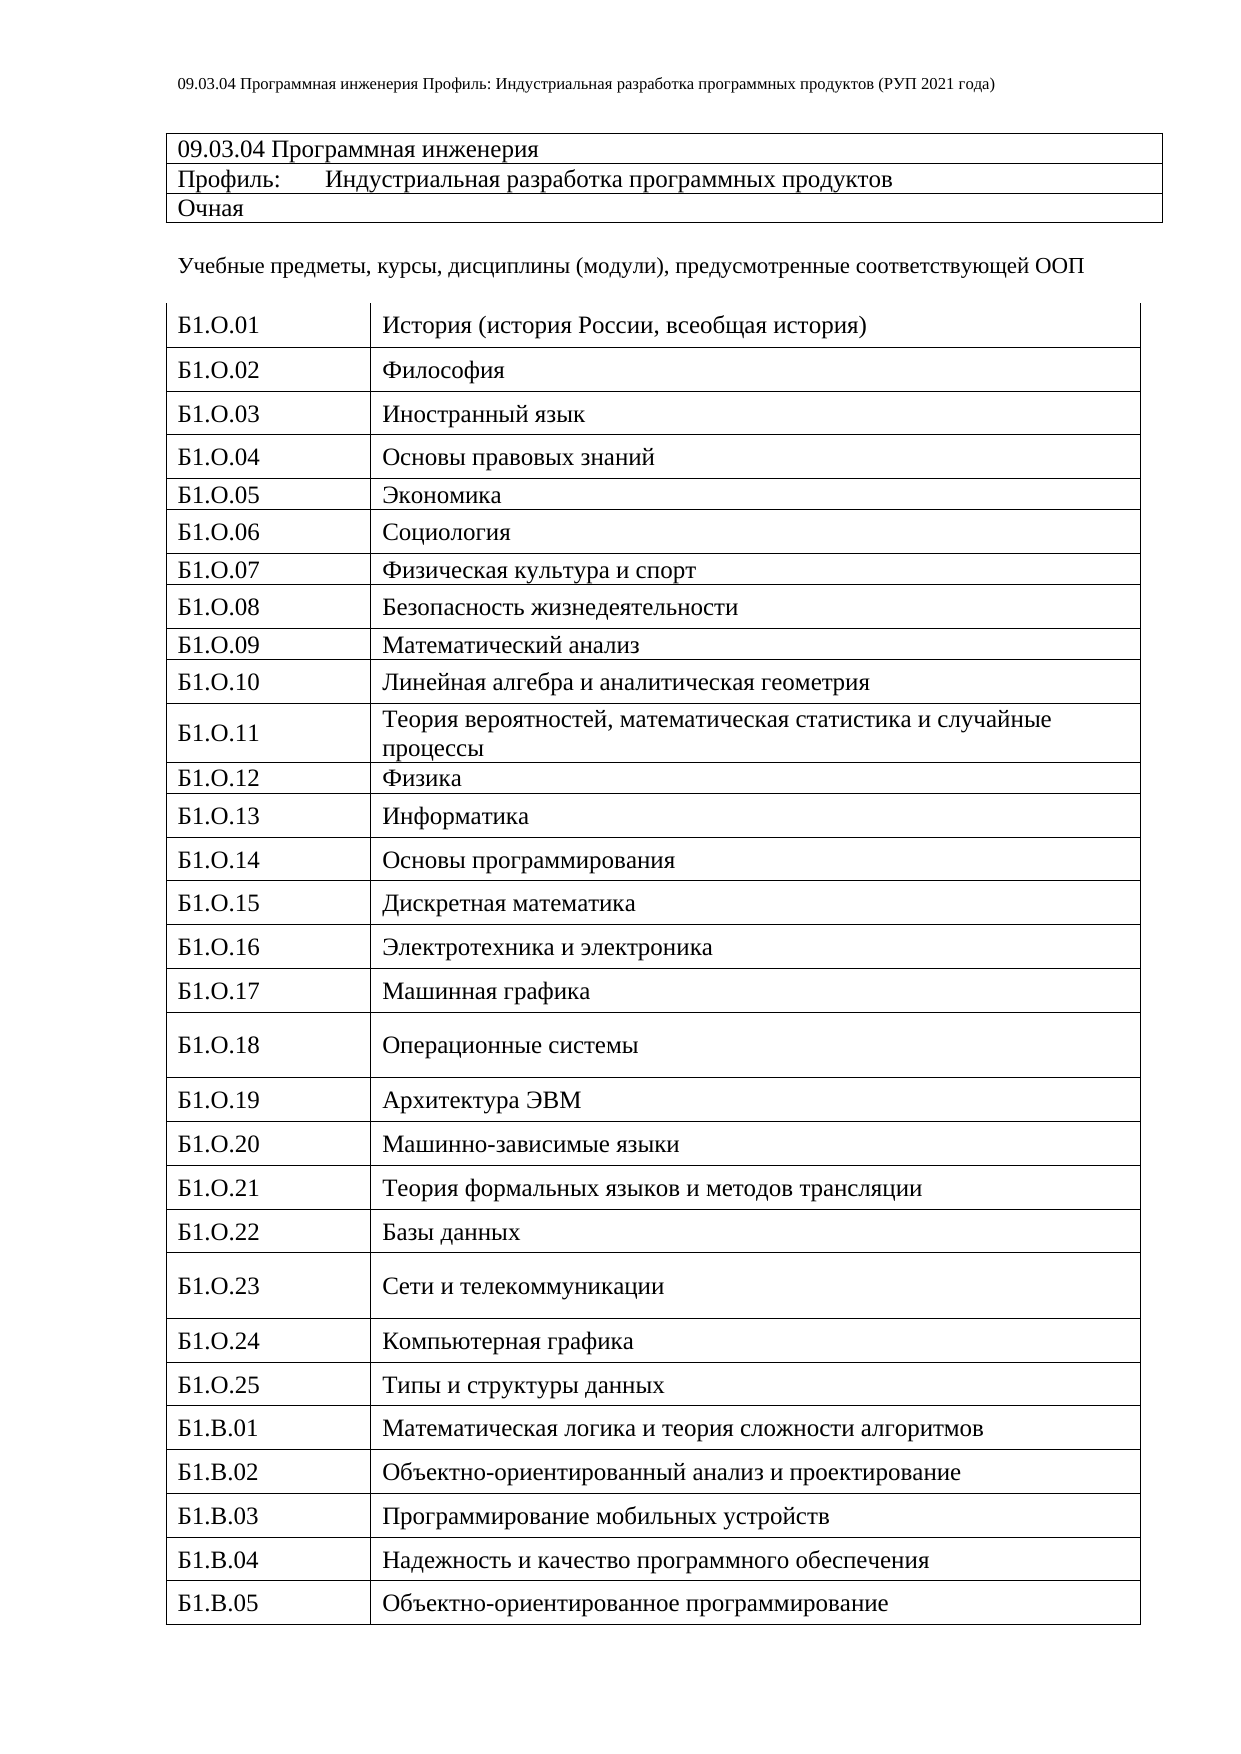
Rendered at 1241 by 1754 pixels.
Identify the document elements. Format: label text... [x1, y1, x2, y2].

table_cell Б1.В.04 [167, 1538, 370, 1580]
table_cell Б1.О.09 [167, 629, 370, 659]
table_cell Теория формальных языков и методов трансляции [371, 1166, 1140, 1208]
table_cell Операционные системы [371, 1013, 1140, 1077]
table_cell Б1.О.07 [167, 554, 370, 584]
table_cell Б1.О.23 [167, 1253, 370, 1318]
table_cell Философия [371, 348, 1140, 391]
table_cell Б1.О.11 [167, 704, 370, 762]
table_cell Б1.О.13 [167, 794, 370, 837]
table_cell Теория вероятностей, математическая статистика и случайные процессы [371, 704, 1140, 762]
table_cell Б1.О.12 [167, 763, 370, 793]
table_cell Экономика [371, 479, 1140, 509]
table_cell Сети и телекоммуникации [371, 1253, 1140, 1318]
table_header История (история России, всеобщая история) [371, 303, 1140, 347]
table_cell Архитектура ЭВМ [371, 1078, 1140, 1121]
table_cell Б1.О.04 [167, 435, 370, 478]
table_cell Математическая логика и теория сложности алгоритмов [371, 1406, 1140, 1449]
table_cell Основы правовых знаний [371, 435, 1140, 478]
table_cell Основы программирования [371, 838, 1140, 880]
table_cell Объектно-ориентированное программирование [371, 1581, 1140, 1624]
table_cell Математический анализ [371, 629, 1140, 659]
table_cell Базы данных [371, 1210, 1140, 1252]
table_cell Электротехника и электроника [371, 925, 1140, 968]
table_cell Б1.О.16 [167, 925, 370, 968]
table_cell Иностранный язык [371, 392, 1140, 434]
table_cell Б1.О.18 [167, 1013, 370, 1077]
table_cell Б1.О.14 [167, 838, 370, 880]
table_cell Объектно-ориентированный анализ и проектирование [371, 1450, 1140, 1493]
table_cell Б1.О.22 [167, 1210, 370, 1252]
table_cell Машинно-зависимые языки [371, 1122, 1140, 1165]
table_cell Надежность и качество программного обеспечения [371, 1538, 1140, 1580]
table_cell Б1.О.25 [167, 1363, 370, 1405]
table_cell Б1.О.19 [167, 1078, 370, 1121]
table_cell Очная [167, 194, 1162, 222]
table_cell Физика [371, 763, 1140, 793]
table_cell Информатика [371, 794, 1140, 837]
table_cell Б1.О.24 [167, 1319, 370, 1362]
table_header Б1.О.01 [167, 303, 370, 347]
table_cell Б1.О.08 [167, 585, 370, 628]
table_cell Б1.О.21 [167, 1166, 370, 1208]
table_cell Типы и структуры данных [371, 1363, 1140, 1405]
table_header 09.03.04 Программная инженерия [167, 134, 1162, 163]
table_cell Б1.О.05 [167, 479, 370, 509]
table_cell Социология [371, 510, 1140, 553]
table_cell Профиль: Индустриальная разработка программных продуктов [167, 164, 1162, 192]
table_cell Линейная алгебра и аналитическая геометрия [371, 660, 1140, 703]
table_cell Б1.О.15 [167, 881, 370, 924]
text Учебные предметы, курсы, дисциплины (модули), предусмотренные соответствующей ООП [177, 252, 1152, 278]
table_cell Б1.О.06 [167, 510, 370, 553]
table_cell Б1.В.03 [167, 1494, 370, 1537]
table_cell Машинная графика [371, 969, 1140, 1012]
table_cell Б1.В.05 [167, 1581, 370, 1624]
table_cell Дискретная математика [371, 881, 1140, 924]
table_cell Физическая культура и спорт [371, 554, 1140, 584]
table_cell Безопасность жизнедеятельности [371, 585, 1140, 628]
table_cell Б1.О.02 [167, 348, 370, 391]
table_cell Программирование мобильных устройств [371, 1494, 1140, 1537]
table_cell Б1.О.17 [167, 969, 370, 1012]
table_cell Компьютерная графика [371, 1319, 1140, 1362]
table_cell Б1.О.10 [167, 660, 370, 703]
table_cell Б1.В.02 [167, 1450, 370, 1493]
table_cell Б1.О.20 [167, 1122, 370, 1165]
table_cell Б1.О.03 [167, 392, 370, 434]
table_cell Б1.В.01 [167, 1406, 370, 1449]
